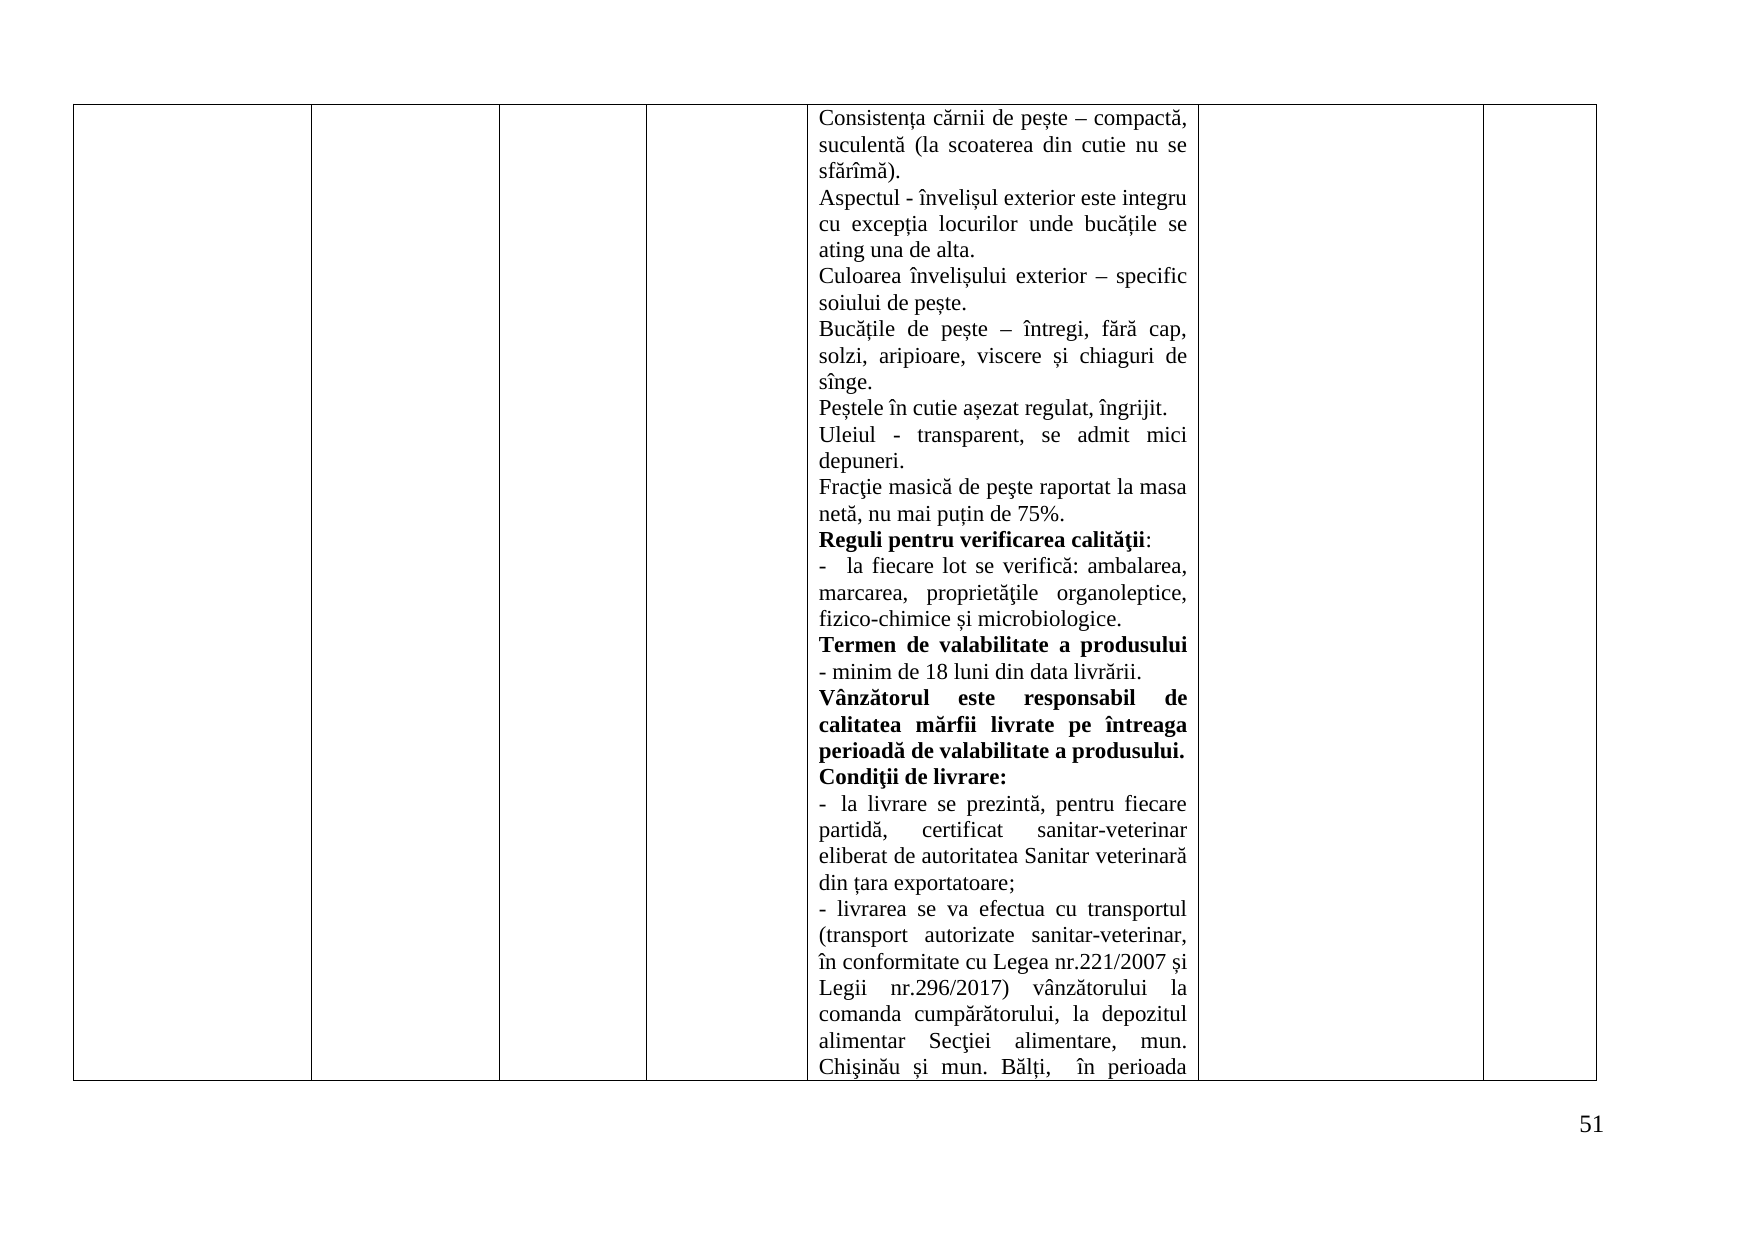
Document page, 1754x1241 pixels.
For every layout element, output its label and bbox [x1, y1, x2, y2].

table_cell [500, 105, 646, 1079]
table_cell [647, 105, 807, 1079]
table_cell [312, 105, 499, 1079]
table_cell [74, 105, 311, 1079]
table_cell [1199, 105, 1483, 1079]
table_cell [808, 105, 1198, 1079]
table_cell [1484, 105, 1596, 1079]
